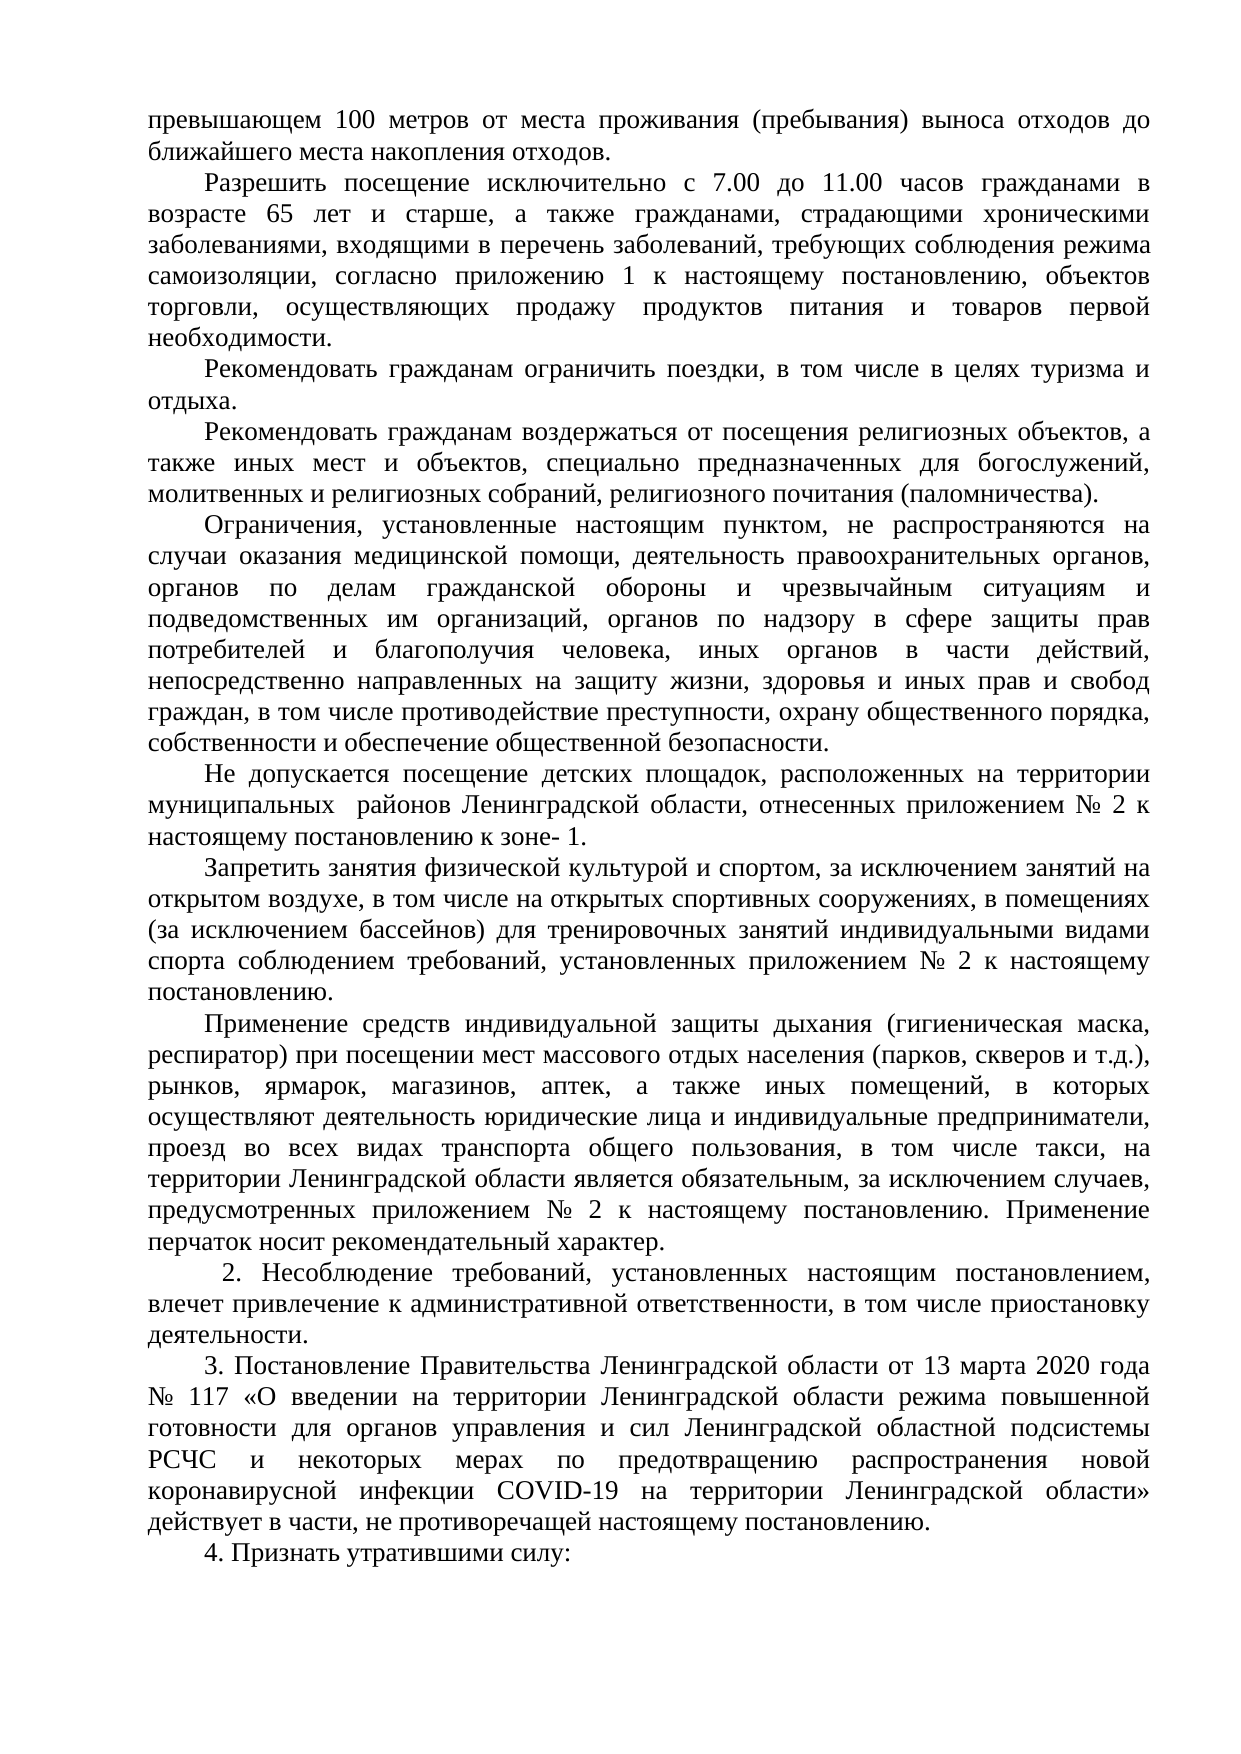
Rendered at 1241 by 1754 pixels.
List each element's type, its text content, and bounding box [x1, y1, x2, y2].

text 2. Несоблюдение требований, установленных настоящим постановлением, влечет привлечение к административной ответственности, в том числе приостановку деятельности. [148, 1256, 1152, 1349]
text 3. Постановление Правительства Ленинградской области от 13 марта 2020 года № 117 «О введении на территории Ленинградской области режима повышенной готовности для органов управления и сил Ленинградской областной подсистемы РСЧС и некоторых мерах по предотвращению распространения новой коронавирусной инфекции COVID-19 на территории Ленинградской области» действует в части, не противоречащей настоящему постановлению. [148, 1349, 1152, 1536]
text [148, 103, 1152, 166]
text Не допускается посещение детских площадок, расположенных на территории муниципальных районов Ленинградской области, отнесенных приложением № 2 к настоящему постановлению к зоне- 1. [148, 757, 1152, 851]
text Запретить занятия физической культурой и спортом, за исключением занятий на открытом воздухе, в том числе на открытых спортивных сооружениях, в помещениях (за исключением бассейнов) для тренировочных занятий индивидуальными видами спорта соблюдением требований, установленных приложением № 2 к настоящему постановлению. [148, 851, 1152, 1007]
text Ограничения, установленные настоящим пунктом, не распространяются на случаи оказания медицинской помощи, деятельность правоохранительных органов, органов по делам гражданской обороны и чрезвычайным ситуациям и подведомственных им организаций, органов по надзору в сфере защиты прав потребителей и благополучия человека, иных органов в части действий, непосредственно направленных на защиту жизни, здоровья и иных прав и свобод граждан, в том числе противодействие преступности, охрану общественного порядка, собственности и обеспечение общественной безопасности. [148, 508, 1152, 757]
text Применение средств индивидуальной защиты дыхания (гигиеническая маска, респиратор) при посещении мест массового отдых населения (парков, скверов и т.д.), рынков, ярмарок, магазинов, аптек, а также иных помещений, в которых осуществляют деятельность юридические лица и индивидуальные предприниматели, проезд во всех видах транспорта общего пользования, в том числе такси, на территории Ленинградской области является обязательным, за исключением случаев, предусмотренных приложением № 2 к настоящему постановлению. Применение перчаток носит рекомендательный характер. [148, 1007, 1152, 1256]
text Рекомендовать гражданам ограничить поездки, в том числе в целях туризма и отдыха. [148, 353, 1152, 415]
text Разрешить посещение исключительно с 7.00 до 11.00 часов гражданами в возрасте 65 лет и старше, а также гражданами, страдающими хроническими заболеваниями, входящими в перечень заболеваний, требующих соблюдения режима самоизоляции, согласно приложению 1 к настоящему постановлению, объектов торговли, осуществляющих продажу продуктов питания и товаров первой необходимости. [148, 166, 1152, 353]
text Рекомендовать гражданам воздержаться от посещения религиозных объектов, а также иных мест и объектов, специально предназначенных для богослужений, молитвенных и религиозных собраний, религиозного почитания (паломничества). [148, 415, 1152, 508]
text 4. Признать утратившими силу: [148, 1536, 1152, 1567]
